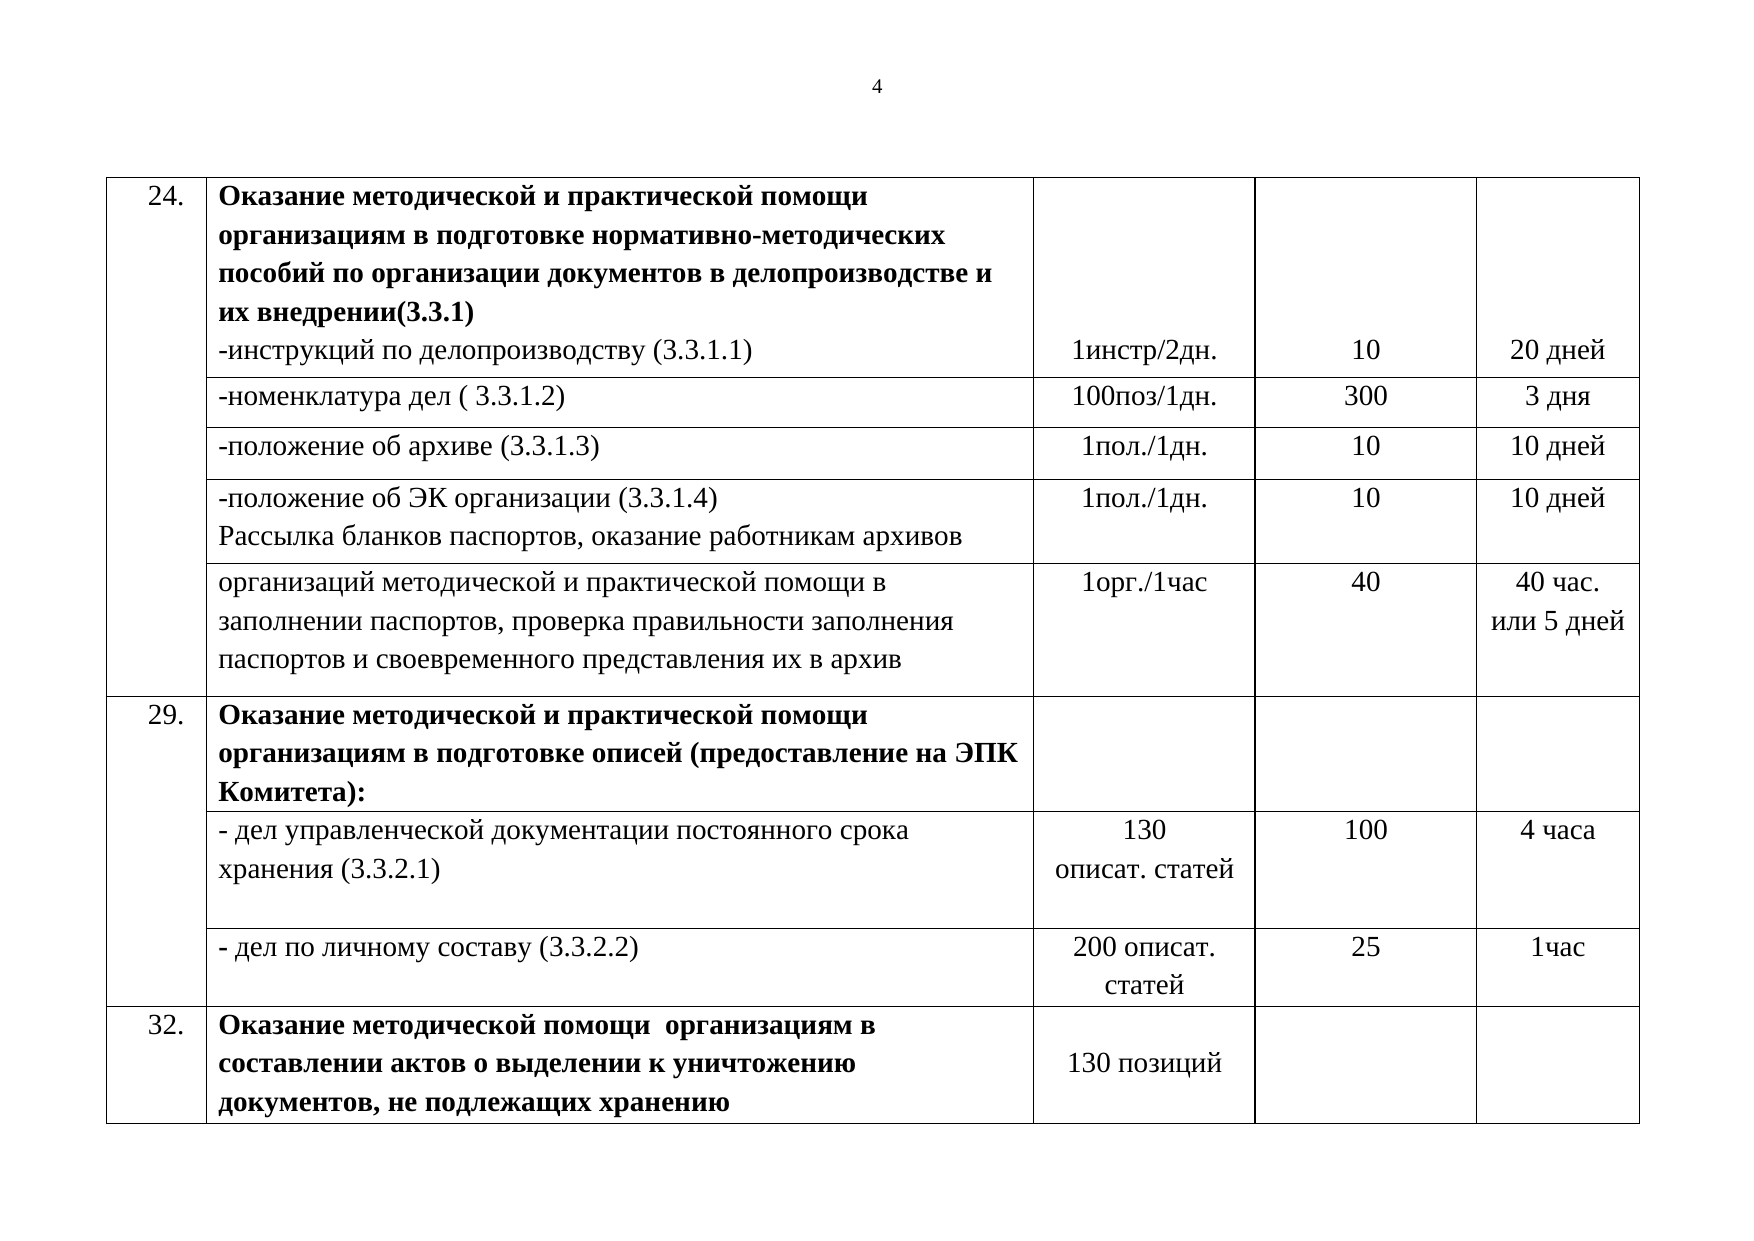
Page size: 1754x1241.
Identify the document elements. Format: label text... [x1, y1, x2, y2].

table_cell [207, 1007, 1033, 1123]
table_cell 130 позиций [1034, 1007, 1254, 1123]
table_cell 1орг./1час [1034, 564, 1254, 696]
table_cell -номенклатура дел ( 3.3.1.2) [207, 378, 1033, 427]
table_cell 10 [1256, 428, 1476, 479]
table_cell 1час [1477, 929, 1639, 1006]
table_cell -положение об архиве (3.3.1.3) [207, 428, 1033, 479]
table_cell 10 дней [1477, 428, 1639, 479]
table_cell 130 описат. статей [1034, 812, 1254, 928]
table_cell [1477, 1007, 1639, 1123]
table_cell 200 описат. статей [1034, 929, 1254, 1006]
table_cell 1пол./1дн. [1034, 428, 1254, 479]
table_cell 1пол./1дн. [1034, 480, 1254, 563]
table_cell 25 [1256, 929, 1476, 1006]
table_cell Оказание методической и практической помощи организациям в подготовке описей (предоставление на ЭПК Комитета): [207, 697, 1033, 811]
table_cell 40 час. или 5 дней [1477, 564, 1639, 696]
table_cell 3 дня [1477, 378, 1639, 427]
table_cell [1256, 697, 1476, 811]
table_cell 1инстр/2дн. [1034, 178, 1254, 377]
table_cell 100 [1256, 812, 1476, 928]
table_cell 10 дней [1477, 480, 1639, 563]
table_cell организаций методической и практической помощи в заполнении паспортов, проверка правильности заполнения паспортов и своевременного представления их в архив [207, 564, 1033, 696]
table_cell [1477, 697, 1639, 811]
table_cell 10 [1256, 480, 1476, 563]
table_cell [107, 1007, 206, 1123]
table_cell 300 [1256, 378, 1476, 427]
table_cell 10 [1256, 178, 1476, 377]
table_cell Оказание методической и практической помощи организациям в подготовке нормативно-методических пособий по организации документов в делопроизводстве и их внедрении(3.3.1) -инструкций по делопроизводству (3.3.1.1) [207, 178, 1033, 377]
table_cell - дел по личному составу (3.3.2.2) [207, 929, 1033, 1006]
table_cell [1034, 697, 1254, 811]
table_cell [107, 178, 206, 696]
table_cell 40 [1256, 564, 1476, 696]
table_cell 100поз/1дн. [1034, 378, 1254, 427]
table_cell 4 часа [1477, 812, 1639, 928]
table_cell -положение об ЭК организации (3.3.1.4) Рассылка бланков паспортов, оказание работникам архивов [207, 480, 1033, 563]
table_cell 20 дней [1477, 178, 1639, 377]
table_cell [107, 697, 206, 1006]
table_cell - дел управленческой документации постоянного срока хранения (3.3.2.1) [207, 812, 1033, 928]
table_cell [1256, 1007, 1476, 1123]
